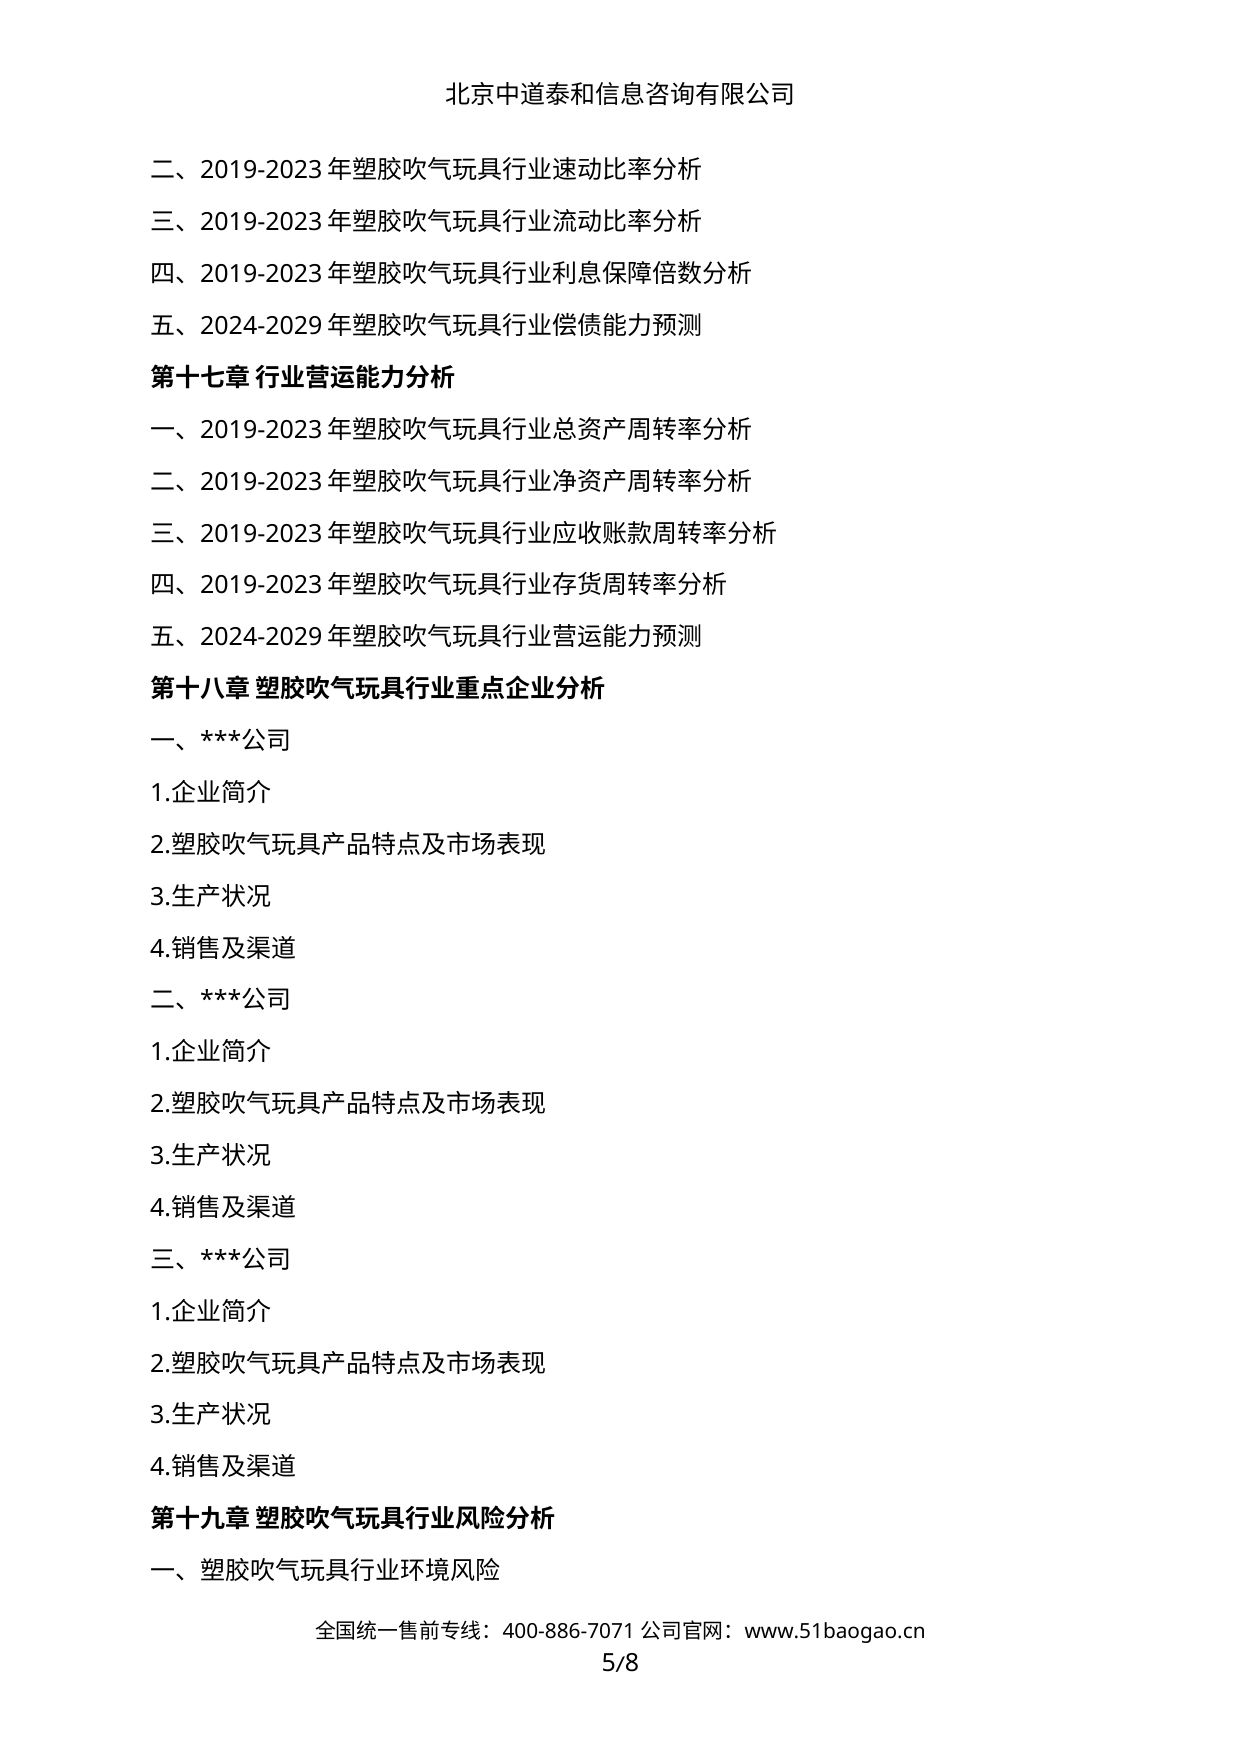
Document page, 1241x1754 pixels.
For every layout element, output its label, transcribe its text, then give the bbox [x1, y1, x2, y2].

text 三、2019-2023年塑胶吹气玩具行业应收账款周转率分析 [150, 513, 1090, 549]
text 五、2024-2029年塑胶吹气玩具行业偿债能力预测 [150, 306, 1090, 342]
text 二、2019-2023年塑胶吹气玩具行业净资产周转率分析 [150, 461, 1090, 497]
text 一、2019-2023年塑胶吹气玩具行业总资产周转率分析 [150, 409, 1090, 446]
text 3.生产状况 [150, 1136, 1090, 1172]
text 五、2024-2029年塑胶吹气玩具行业营运能力预测 [150, 617, 1090, 653]
text 1.企业简介 [150, 1032, 1090, 1068]
text 二、2019-2023年塑胶吹气玩具行业速动比率分析 [150, 150, 1090, 186]
text 4.销售及渠道 [150, 928, 1090, 964]
text 3.生产状况 [150, 1395, 1090, 1431]
text 1.企业简介 [150, 1291, 1090, 1327]
text 三、2019-2023年塑胶吹气玩具行业流动比率分析 [150, 202, 1090, 238]
text 四、2019-2023年塑胶吹气玩具行业利息保障倍数分析 [150, 254, 1090, 290]
text 2.塑胶吹气玩具产品特点及市场表现 [150, 824, 1090, 861]
text 一、***公司 [150, 721, 1090, 757]
text 第十八章 塑胶吹气玩具行业重点企业分析 [150, 669, 1090, 705]
text 2.塑胶吹气玩具产品特点及市场表现 [150, 1343, 1090, 1379]
text 一、塑胶吹气玩具行业环境风险 [150, 1551, 1090, 1587]
text 四、2019-2023年塑胶吹气玩具行业存货周转率分析 [150, 565, 1090, 601]
text 第十七章 行业营运能力分析 [150, 357, 1090, 394]
text 2.塑胶吹气玩具产品特点及市场表现 [150, 1084, 1090, 1120]
text 三、***公司 [150, 1239, 1090, 1276]
text 第十九章 塑胶吹气玩具行业风险分析 [150, 1499, 1090, 1535]
text 二、***公司 [150, 980, 1090, 1016]
text 4.销售及渠道 [150, 1447, 1090, 1483]
text 3.生产状况 [150, 876, 1090, 912]
text 4.销售及渠道 [150, 1187, 1090, 1224]
text 1.企业简介 [150, 772, 1090, 809]
